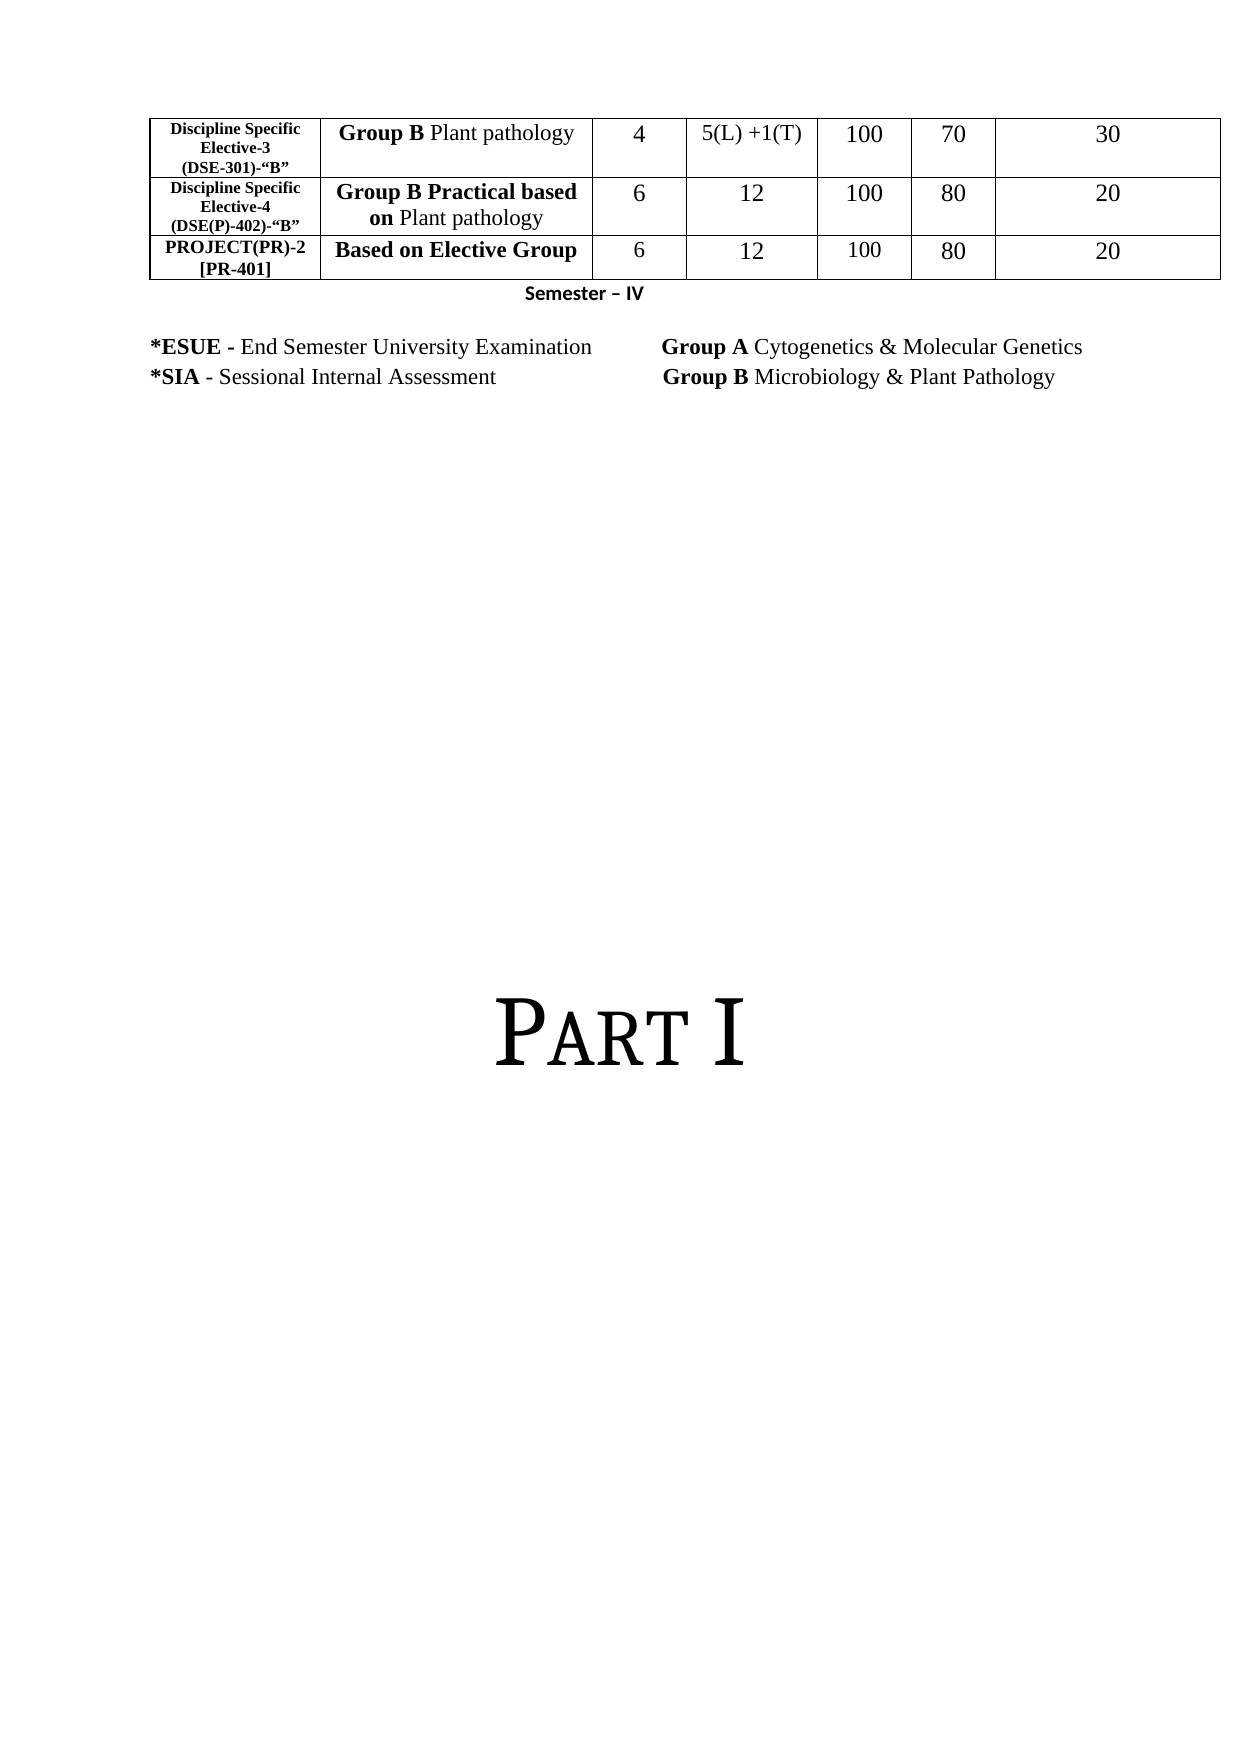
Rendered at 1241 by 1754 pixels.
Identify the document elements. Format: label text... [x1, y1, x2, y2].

table_cell 100 [818, 119, 911, 177]
text *ESUE - End Semester University Examination Group A Cytogenetics & Molecular Genetics [150, 333, 1090, 359]
table_cell 20 [996, 236, 1220, 279]
table_cell 4 [593, 119, 686, 177]
table_cell 12 [687, 236, 817, 279]
text Semester – IV [150, 280, 1090, 306]
table_cell 100 [818, 236, 911, 279]
table_cell Group B Practical based on Plant pathology [321, 178, 592, 235]
table_cell 6 [593, 236, 686, 279]
table_cell Discipline Specific Elective-4 (DSE(P)-402)-“B” [151, 178, 320, 235]
table_cell PROJECT(PR)-2 [PR-401] [151, 236, 320, 279]
table_cell 70 [912, 119, 995, 177]
table_cell 6 [593, 178, 686, 235]
table_cell Based on Elective Group [321, 236, 592, 279]
table_cell 100 [818, 178, 911, 235]
table_cell 30 [996, 119, 1220, 177]
text Part I [150, 976, 1090, 1091]
table_cell 5(L) +1(T) [687, 119, 817, 177]
table_cell Discipline Specific Elective-3 (DSE-301)-“B” [151, 119, 320, 177]
table_cell 80 [912, 178, 995, 235]
table_cell 80 [912, 236, 995, 279]
table_cell Group B Plant pathology [321, 119, 592, 177]
table_cell 12 [687, 178, 817, 235]
text *SIA - Sessional Internal Assessment Group B Microbiology & Plant Pathology [150, 363, 1090, 390]
table_cell 20 [996, 178, 1220, 235]
